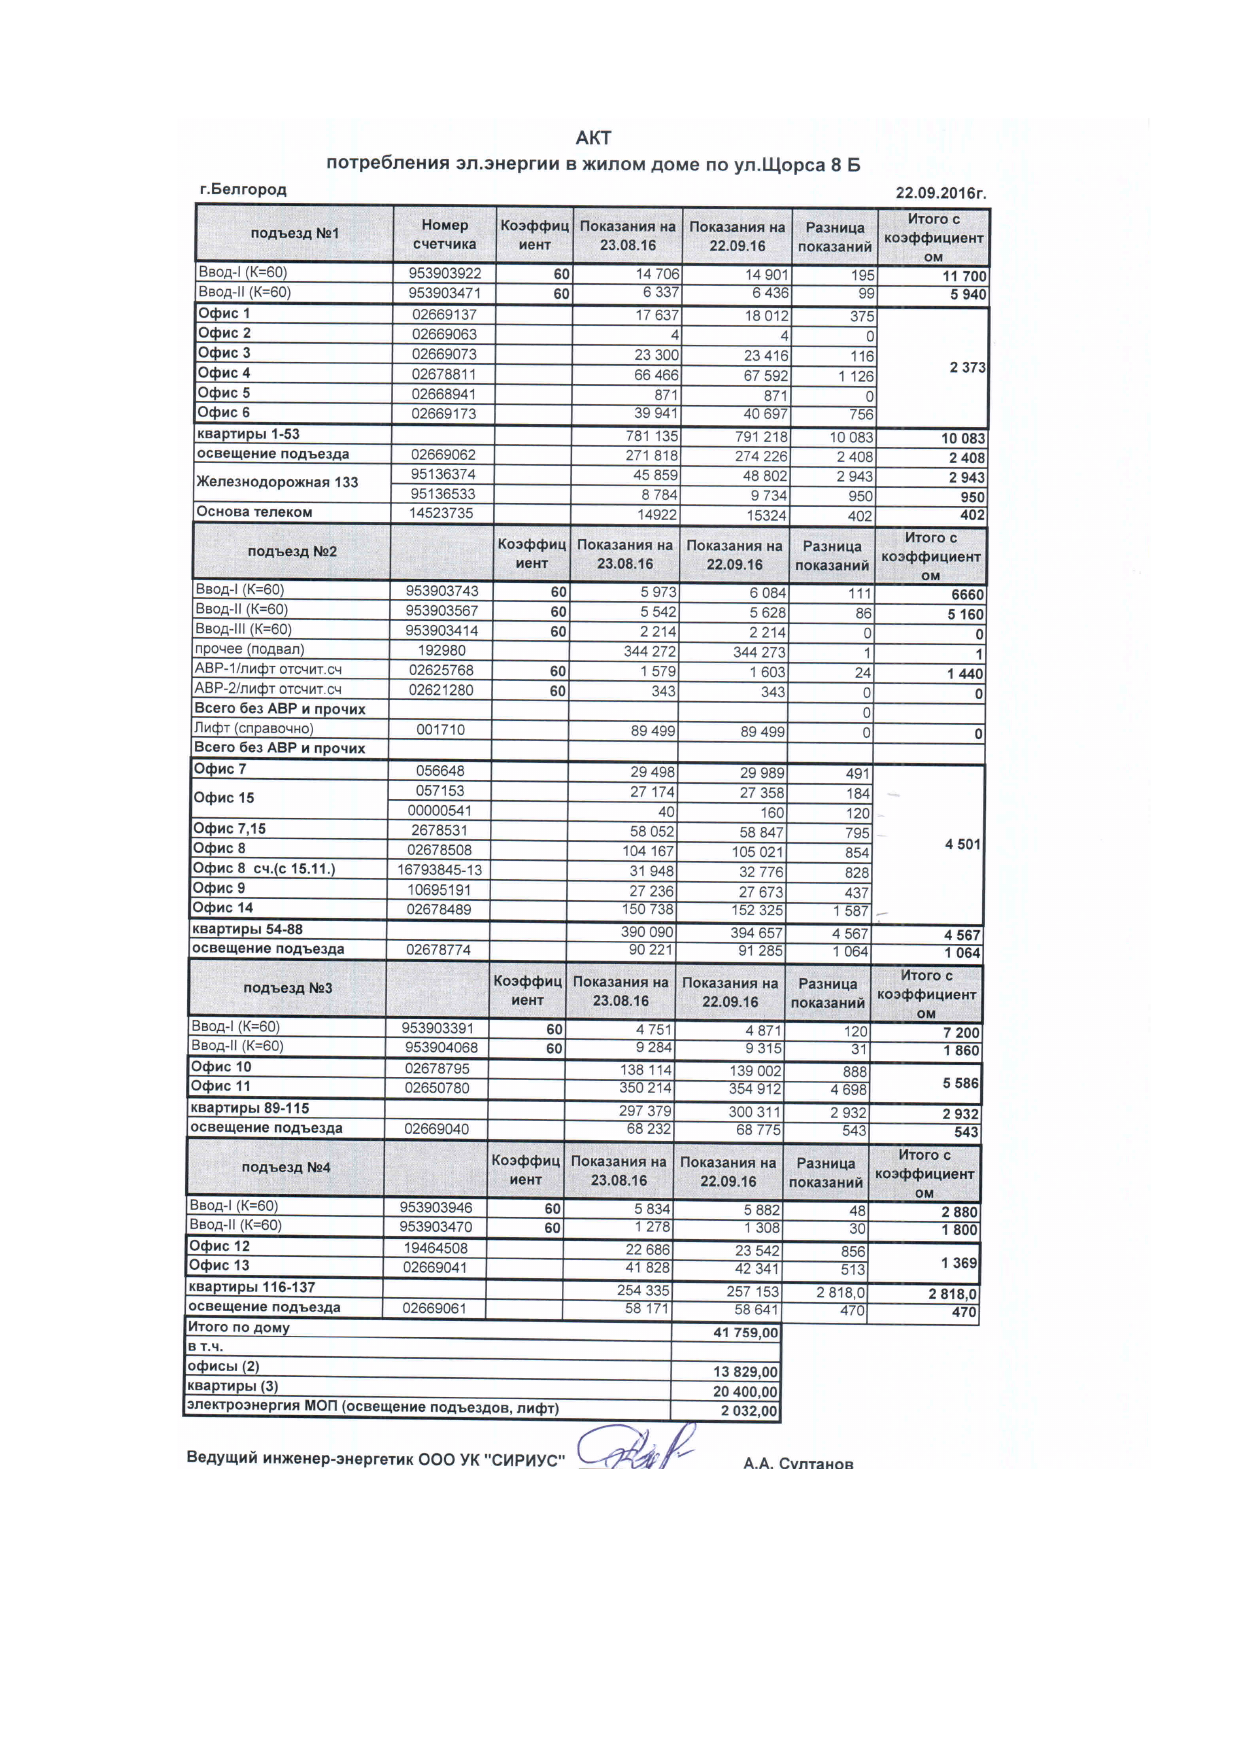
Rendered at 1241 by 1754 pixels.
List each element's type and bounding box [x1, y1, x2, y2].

picture [177, 118, 1151, 1469]
